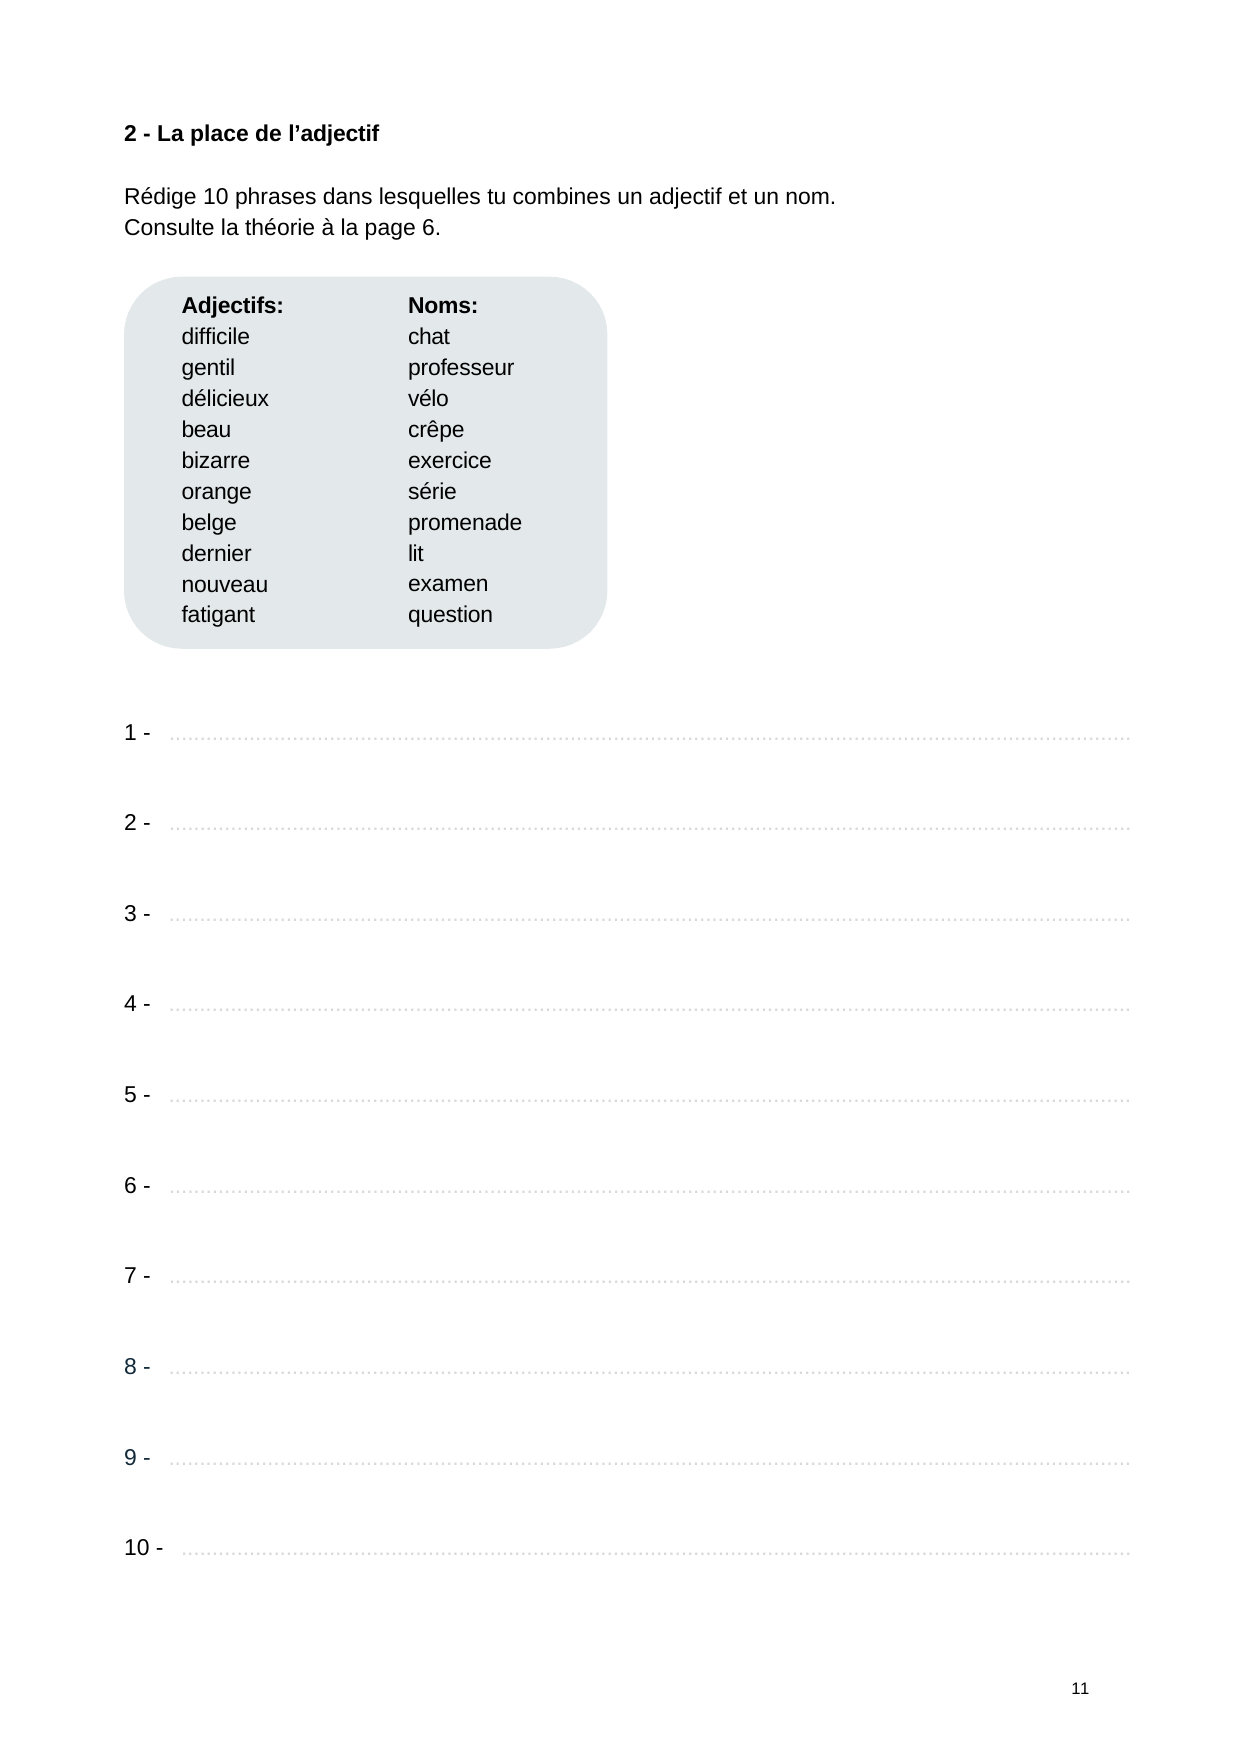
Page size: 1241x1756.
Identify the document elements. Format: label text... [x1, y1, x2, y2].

list - ............................................................................................................................................................ [124, 1172, 1211, 1198]
list - ............................................................................................................................................................ [124, 1443, 1211, 1470]
list - ............................................................................................................................................................ [124, 900, 1211, 926]
list - .......................................................................................................................................................... [124, 1534, 1211, 1560]
list - ............................................................................................................................................................ [124, 1081, 1211, 1107]
list - ............................................................................................................................................................ [124, 990, 1211, 1017]
list - ............................................................................................................................................................ [124, 1262, 1211, 1288]
list - ............................................................................................................................................................ [124, 1353, 1211, 1379]
list - ............................................................................................................................................................ [124, 718, 1211, 745]
subtitle - La place de l’adjectif [124, 120, 1211, 147]
list - ............................................................................................................................................................ [124, 809, 1211, 835]
text Rédige 10 phrases dans lesquelles tu combines un adjectif et un nom. Consulte la théorie à la page 6. [124, 183, 921, 240]
